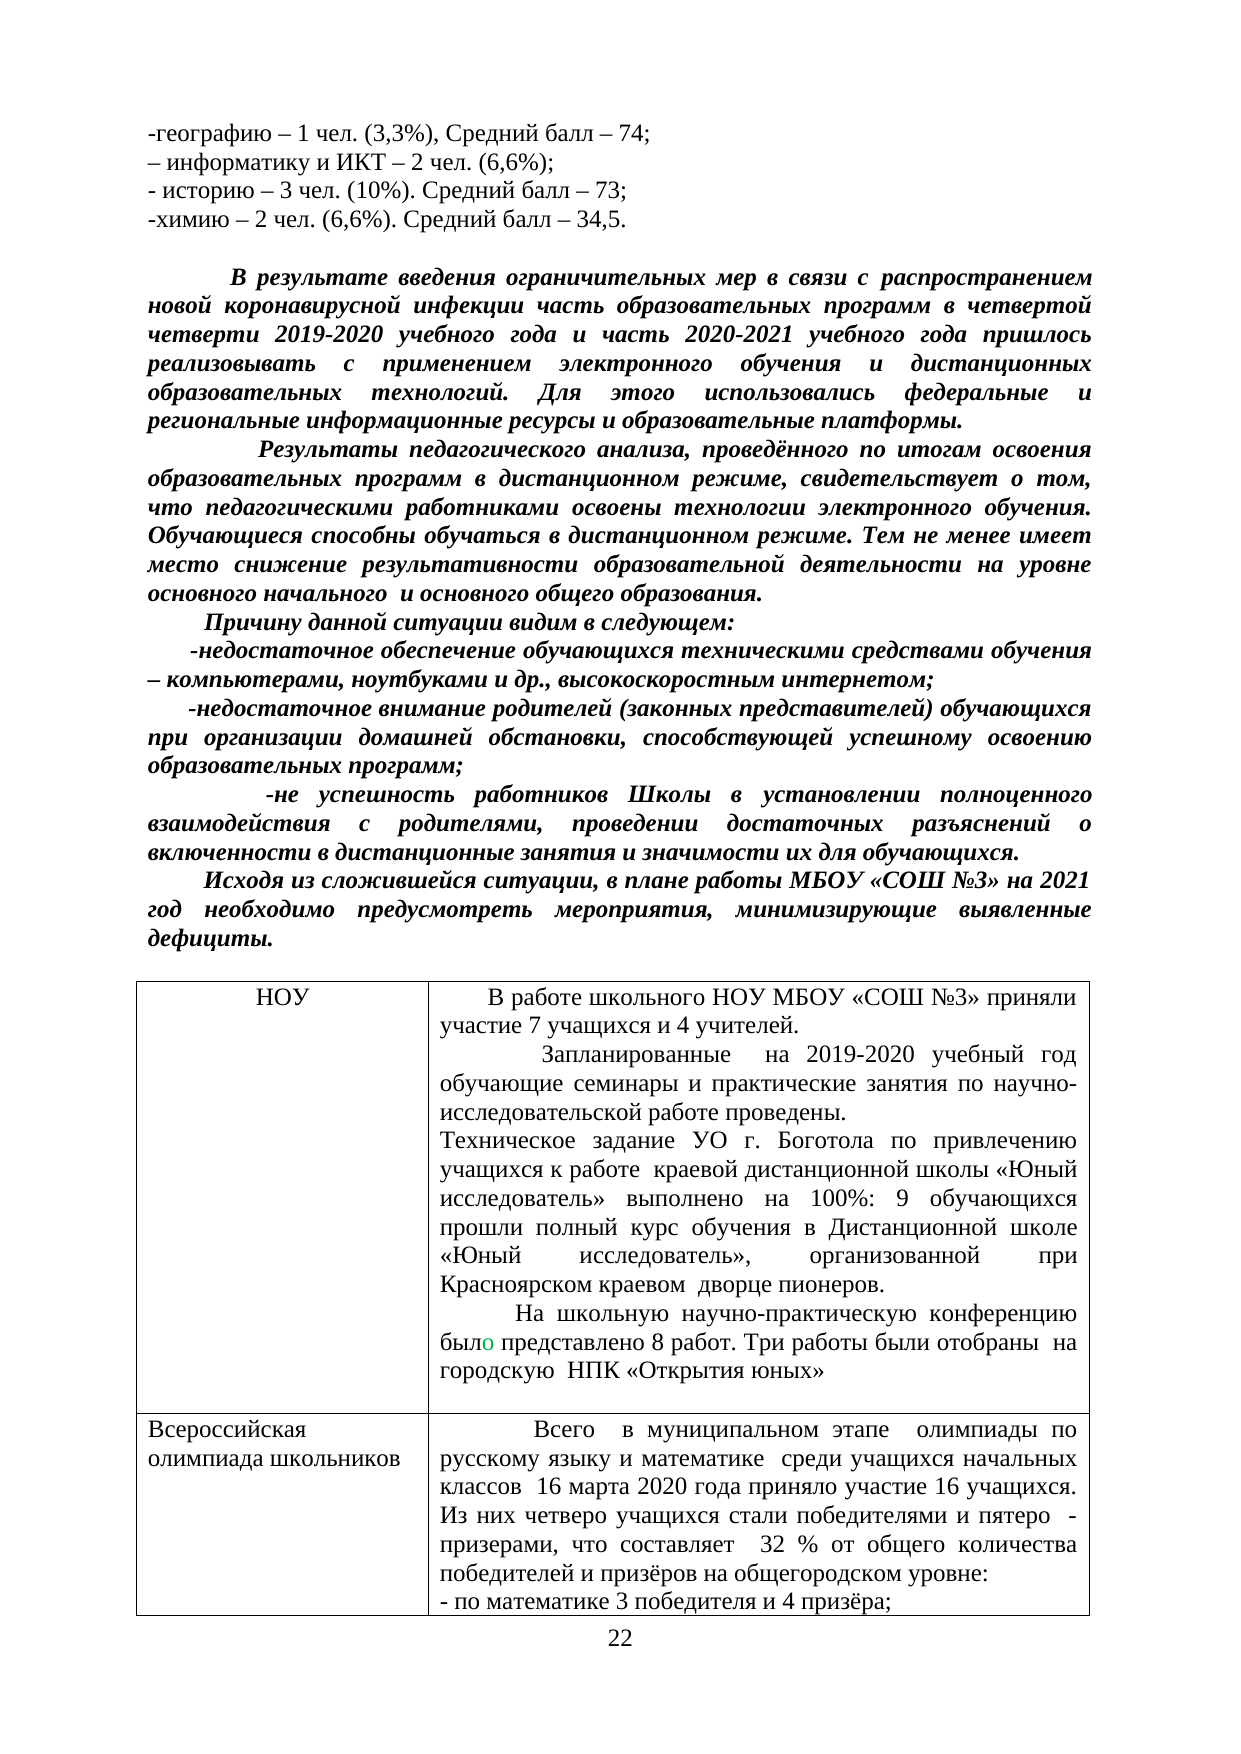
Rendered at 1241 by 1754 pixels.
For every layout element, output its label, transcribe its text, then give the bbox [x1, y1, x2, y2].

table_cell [137, 1414, 428, 1615]
text В результате введения ограничительных мер в связи с распространением новой коронавирусной инфекции часть образовательных программ в четвертой четверти 2019-2020 учебного года и часть 2020-2021 учебного года пришлось реализовывать с применением электронного обучения и дистанционных образовательных технологий. Для этого использовались федеральные и региональные информационные ресурсы и образовательные платформы. [148, 262, 1093, 434]
text -не успешность работников Школы в установлении полноценного взаимодействия с родителями, проведении достаточных разъяснений о включенности в дистанционные занятия и значимости их для обучающихся. [148, 779, 1093, 866]
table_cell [429, 1414, 1089, 1615]
text Исходя из сложившейся ситуации, в плане работы МБОУ «СОШ №3» на 2021 год необходимо предусмотреть мероприятия, минимизирующие выявленные дефициты. [148, 866, 1093, 952]
text -химию – 2 чел. (6,6%). Средний балл – 34,5. [148, 204, 1093, 233]
text – информатику и ИКТ – 2 чел. (6,6%); [148, 147, 1093, 176]
text Результаты педагогического анализа, проведённого по итогам освоения образовательных программ в дистанционном режиме, свидетельствует о том, что педагогическими работниками освоены технологии электронного обучения. Обучающиеся способны обучаться в дистанционном режиме. Тем не менее имеет место снижение результативности образовательной деятельности на уровне основного начального и основного общего образования. [148, 434, 1093, 607]
text -географию – 1 чел. (3,3%), Средний балл – 74; [148, 118, 1093, 147]
text -недостаточное обеспечение обучающихся техническими средствами обучения – компьютерами, ноутбуками и др., высокоскоростным интернетом; [148, 636, 1093, 693]
table_header В работе школьного НОУ МБОУ «СОШ №3» приняли участие 7 учащихся и 4 учителей. Запланированные на 2019-2020 учебный год обучающие семинары и практические занятия по научно-исследовательской работе проведены. Техническое задание УО г. Боготола по привлечению учащихся к работе краевой дистанционной школы «Юный исследователь» выполнено на 100%: 9 обучающихся прошли полный курс обучения в Дистанционной школе «Юный исследователь», организованной при Красноярском краевом дворце пионеров. На школьную научно-практическую конференцию было представлено 8 работ. Три работы были отобраны на городскую НПК «Открытия юных» [429, 982, 1089, 1413]
text - историю – 3 чел. (10%). Средний балл – 73; [148, 176, 1093, 204]
text Причину данной ситуации видим в следующем: [148, 607, 1093, 636]
table_header НОУ [137, 982, 428, 1413]
text -недостаточное внимание родителей (законных представителей) обучающихся при организации домашней обстановки, способствующей успешному освоению образовательных программ; [148, 693, 1093, 779]
